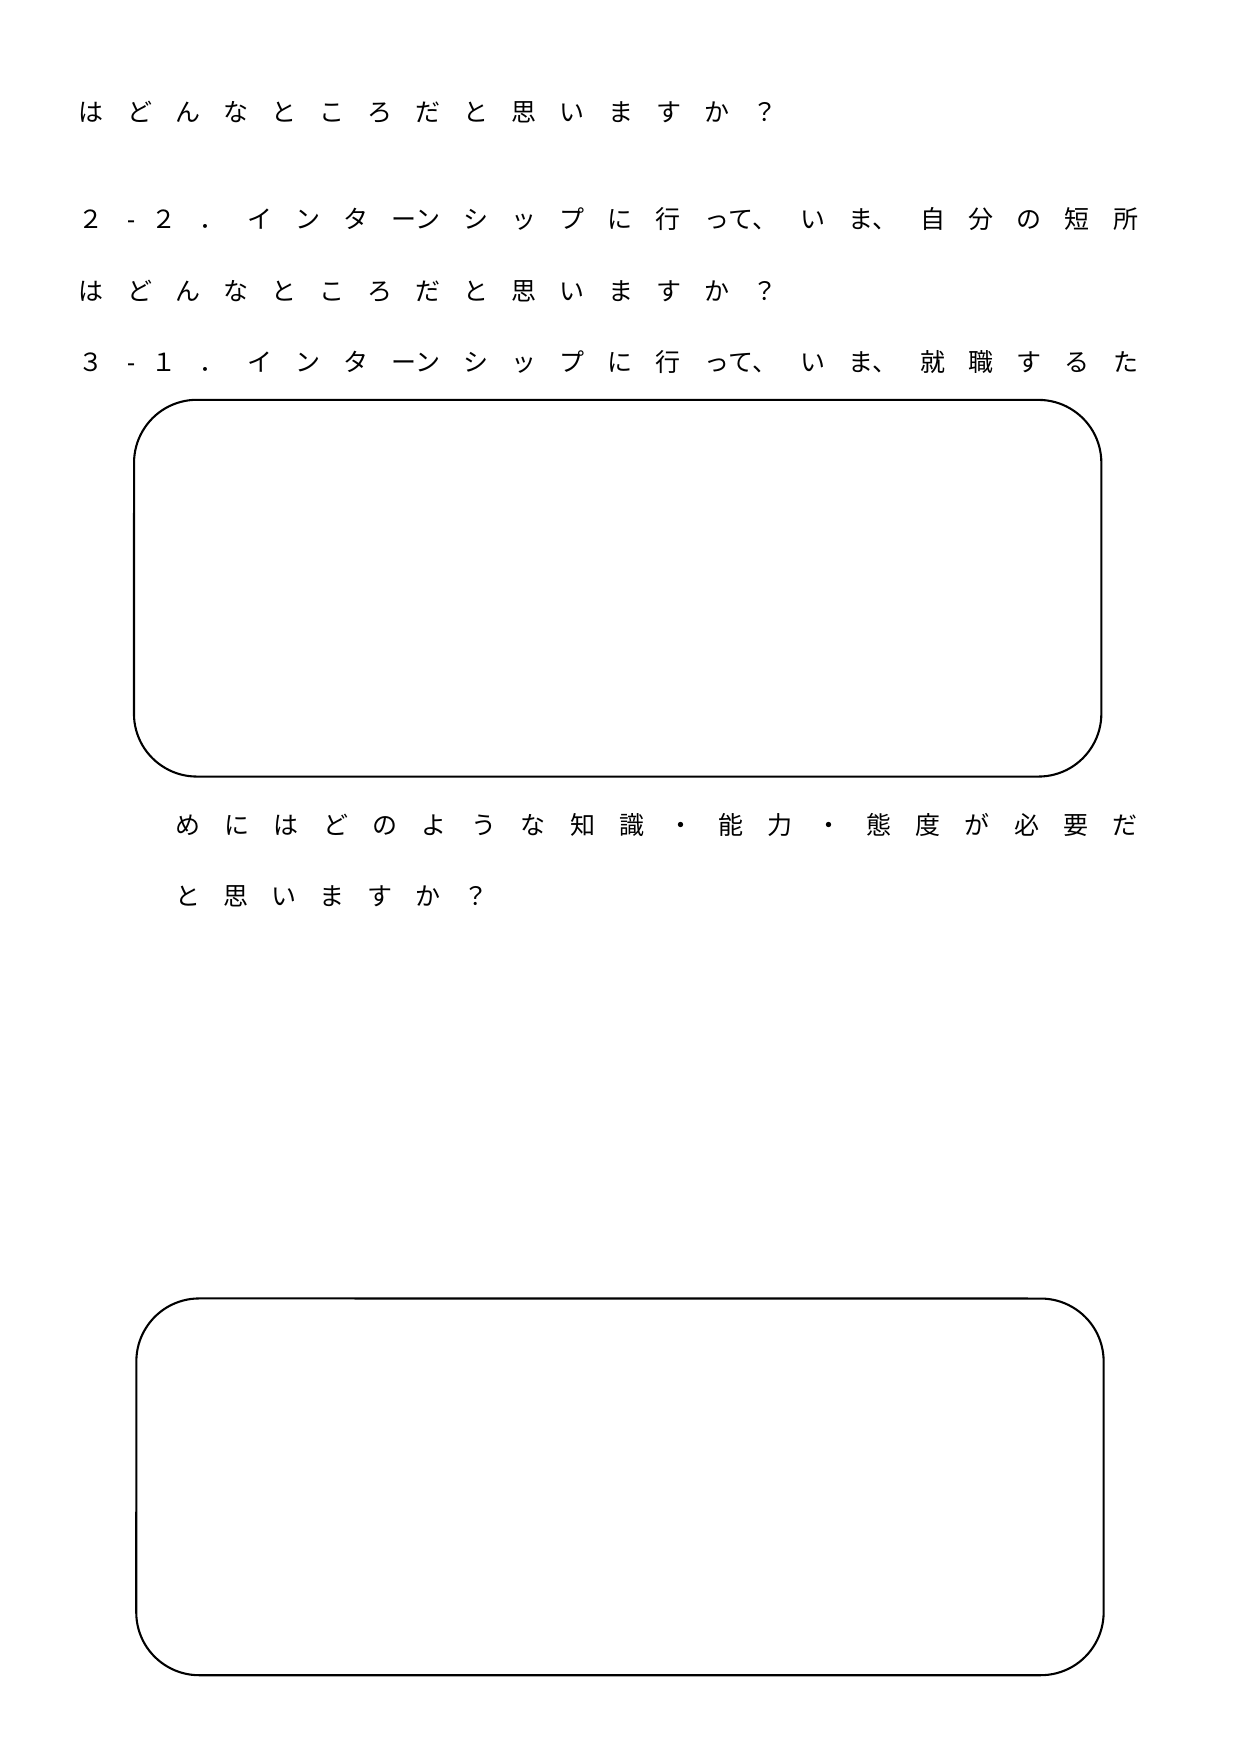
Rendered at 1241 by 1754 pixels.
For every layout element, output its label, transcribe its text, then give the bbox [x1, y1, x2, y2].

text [79, 75, 1161, 147]
text ２-２．インターンシップに行って、いま、自分の短所はどんなところだと思いますか？ [79, 182, 1161, 325]
text ３-１．インターンシップに行って、いま、就職するためにはどのような知識・能力・態度が必要だと思いますか？ [79, 325, 1161, 930]
